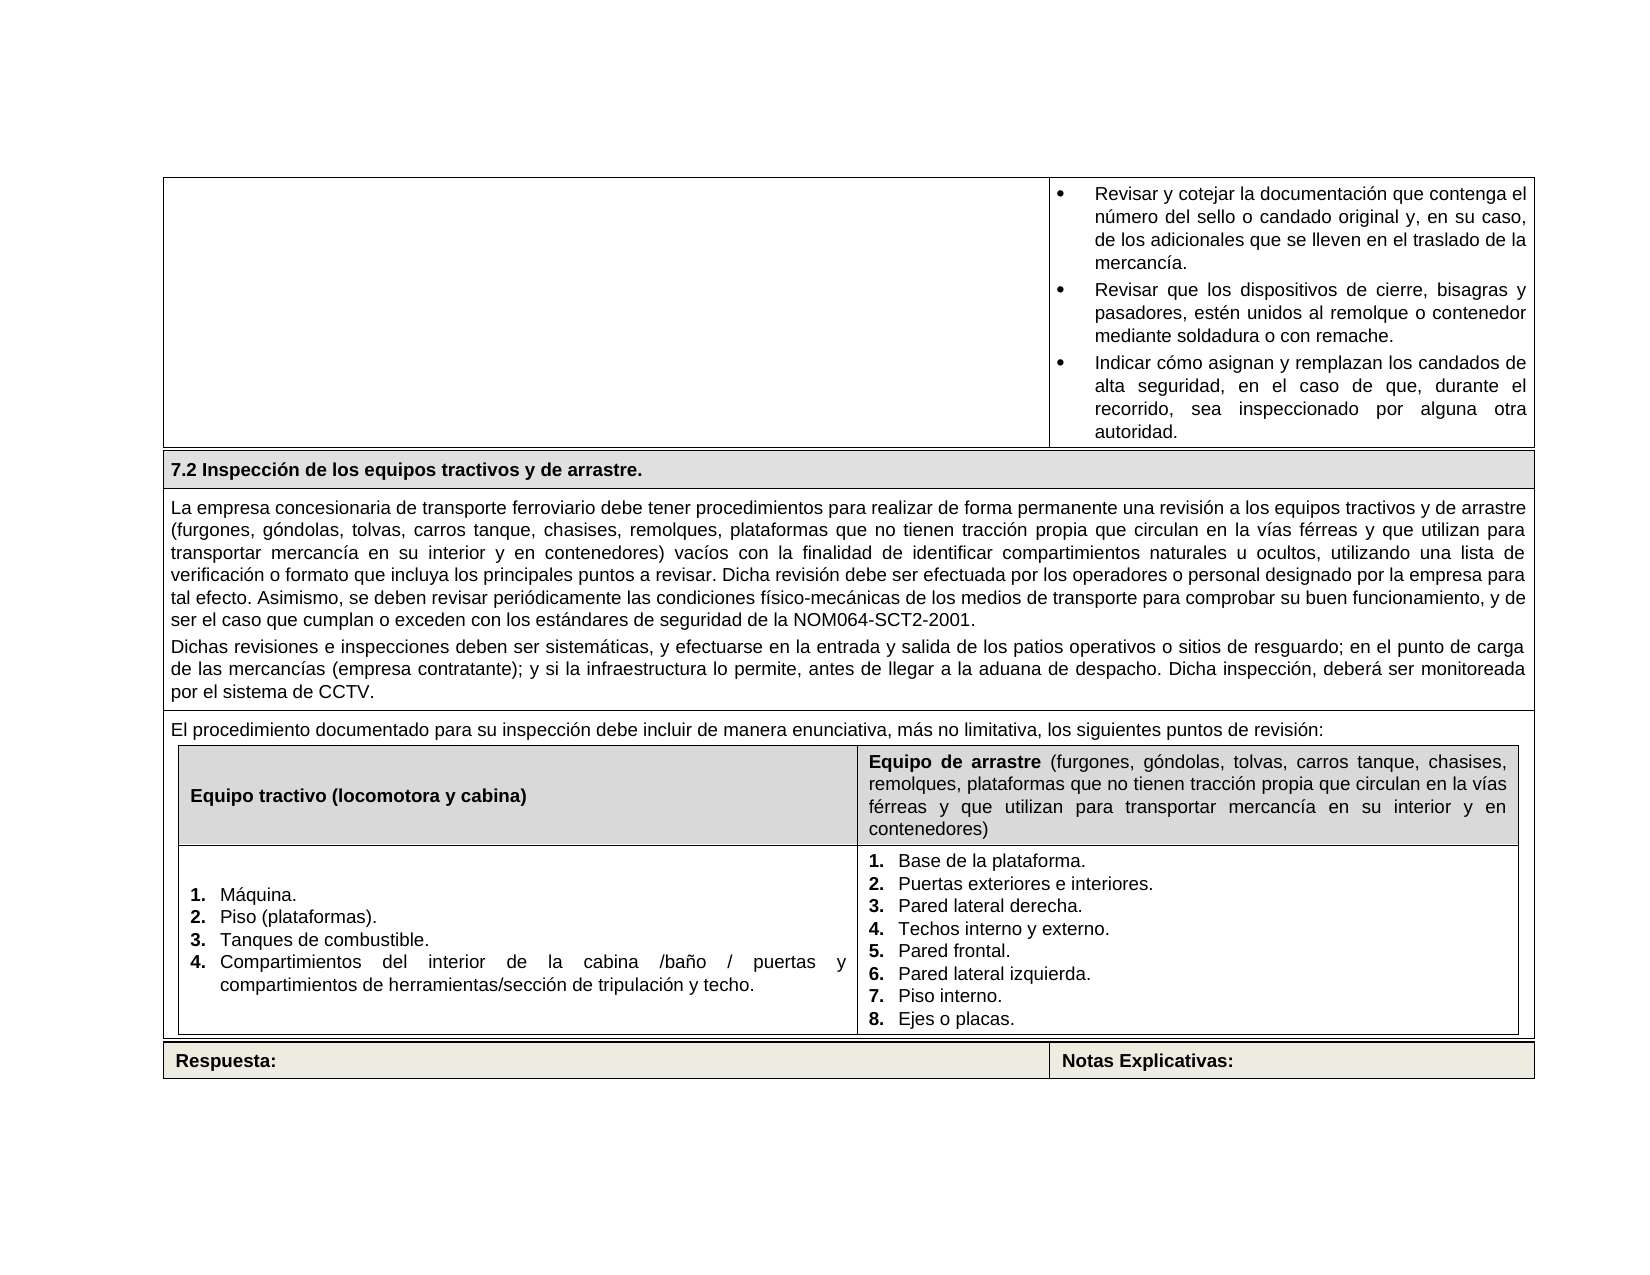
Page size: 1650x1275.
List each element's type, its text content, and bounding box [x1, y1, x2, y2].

table_header 7.2 Inspección de los equipos tractivos y de arrastre. [164, 451, 1534, 488]
table_cell El procedimiento documentado para su inspección debe incluir de manera enunciativa, más no limitativa, los siguientes puntos de revisión: [164, 711, 1534, 1038]
table_cell [164, 178, 1049, 447]
table_header Respuesta: [164, 1043, 1049, 1078]
table_cell La empresa concesionaria de transporte ferroviario debe tener procedimientos para realizar de forma permanente una revisión a los equipos tractivos y de arrastre (furgones, góndolas, tolvas, carros tanque, chasises, remolques, plataformas que no tienen tracción propia que circulan en la vías férreas y que utilizan para transportar mercancía en su interior y en contenedores) vacíos con la finalidad de identificar compartimientos naturales u ocultos, utilizando una lista de verificación o formato que incluya los principales puntos a revisar. Dicha revisión debe ser efectuada por los operadores o personal designado por la empresa para tal efecto. Asimismo, se deben revisar periódicamente las condiciones físico-mecánicas de los medios de transporte para comprobar su buen funcionamiento, y de ser el caso que cumplan o exceden con los estándares de seguridad de la NOM064-SCT2-2001. Dichas revisiones e inspecciones deben ser sistemáticas, y efectuarse en la entrada y salida de los patios operativos o sitios de resguardo; en el punto de carga de las mercancías (empresa contratante); y si la infraestructura lo permite, antes de llegar a la aduana de despacho. Dicha inspección, deberá ser monitoreada por el sistema de CCTV. [164, 489, 1534, 710]
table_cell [1050, 178, 1534, 447]
table_header Notas Explicativas: [1050, 1043, 1534, 1078]
